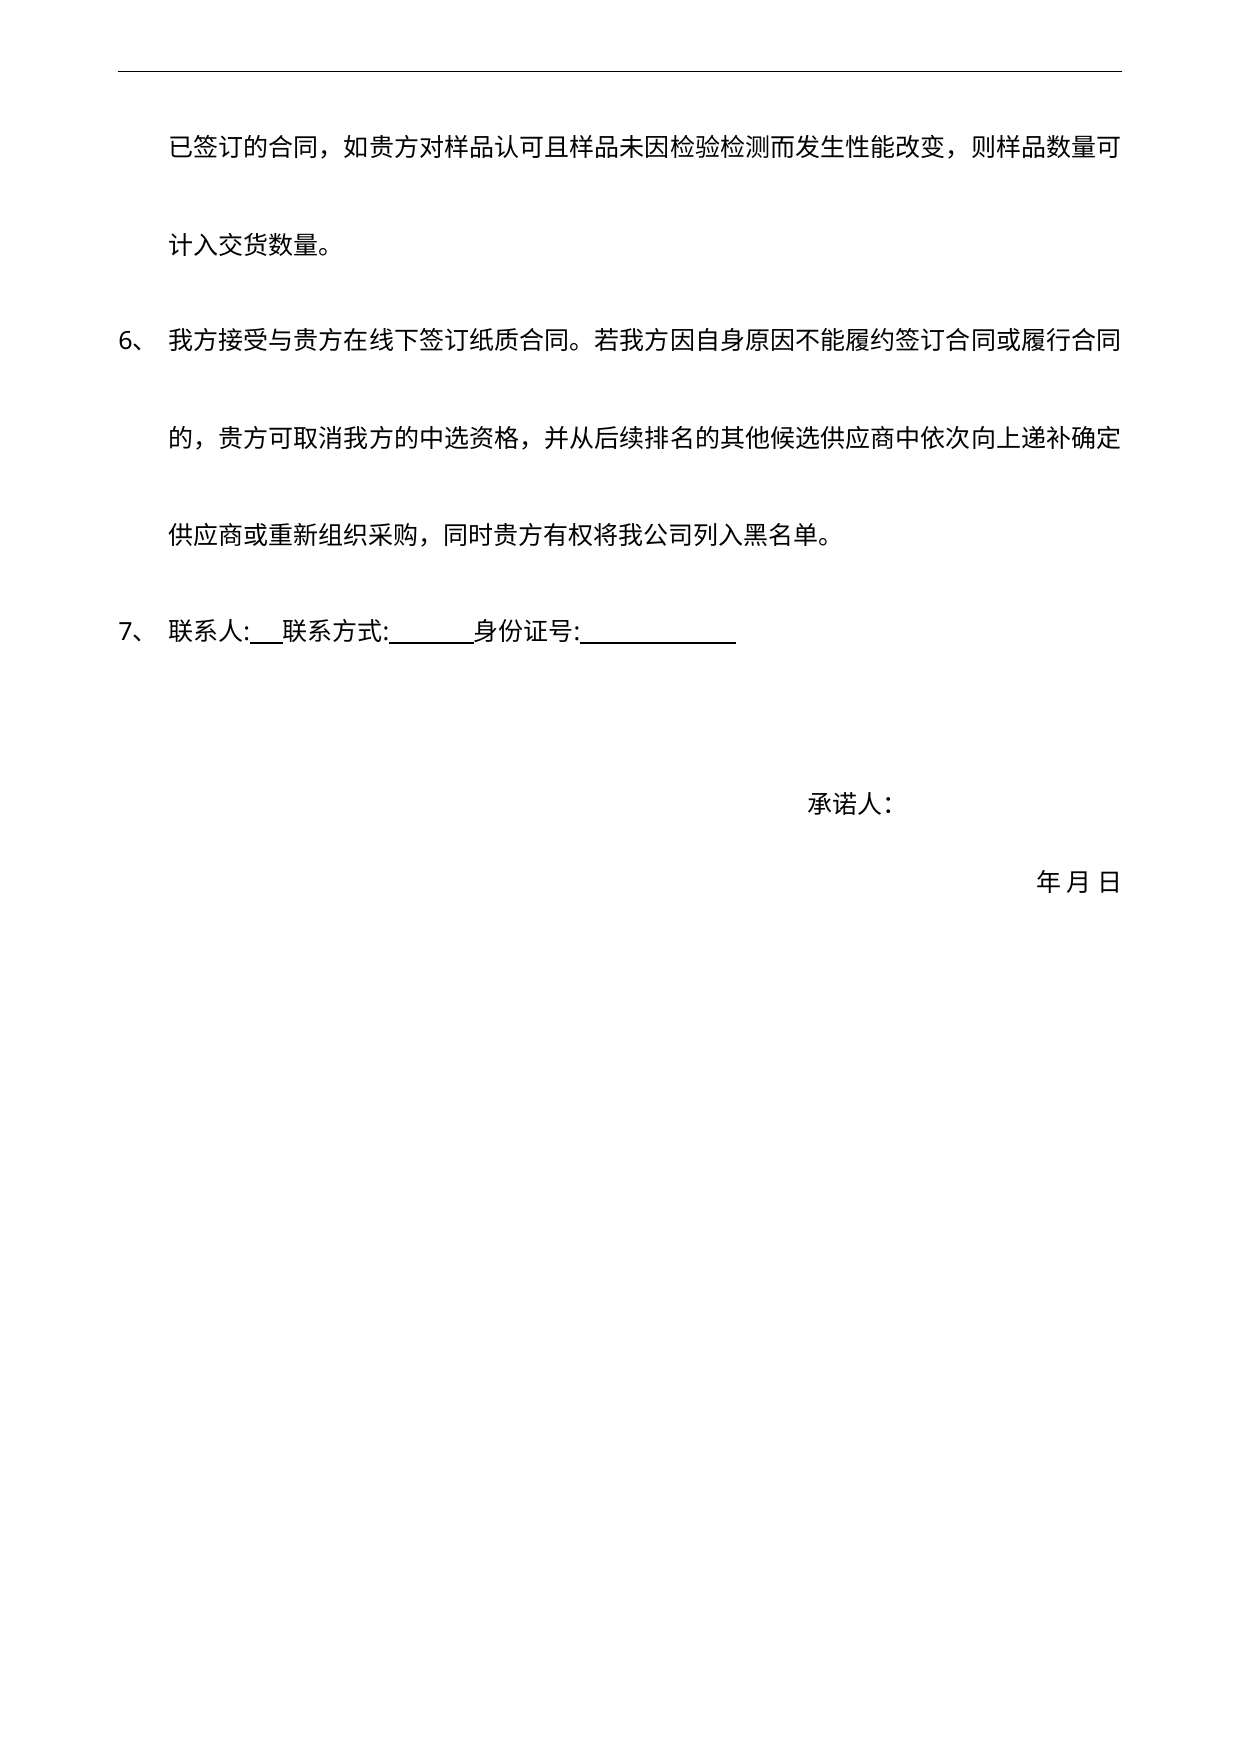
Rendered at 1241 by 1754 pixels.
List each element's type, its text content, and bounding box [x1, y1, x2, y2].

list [118, 113, 1122, 276]
list 我方接受与贵方在线下签订纸质合同。若我方因自身原因不能履约签订合同或履行合同的，贵方可取消我方的中选资格，并从后续排名的其他候选供应商中依次向上递补确定供应商或重新组织采购，同时贵方有权将我公司列入黑名单。 [118, 306, 1122, 566]
list 联系人: 联系方式: 身份证号: [118, 597, 1122, 662]
text 承诺人： [118, 770, 1122, 835]
text 年 月 日 [118, 848, 1122, 913]
